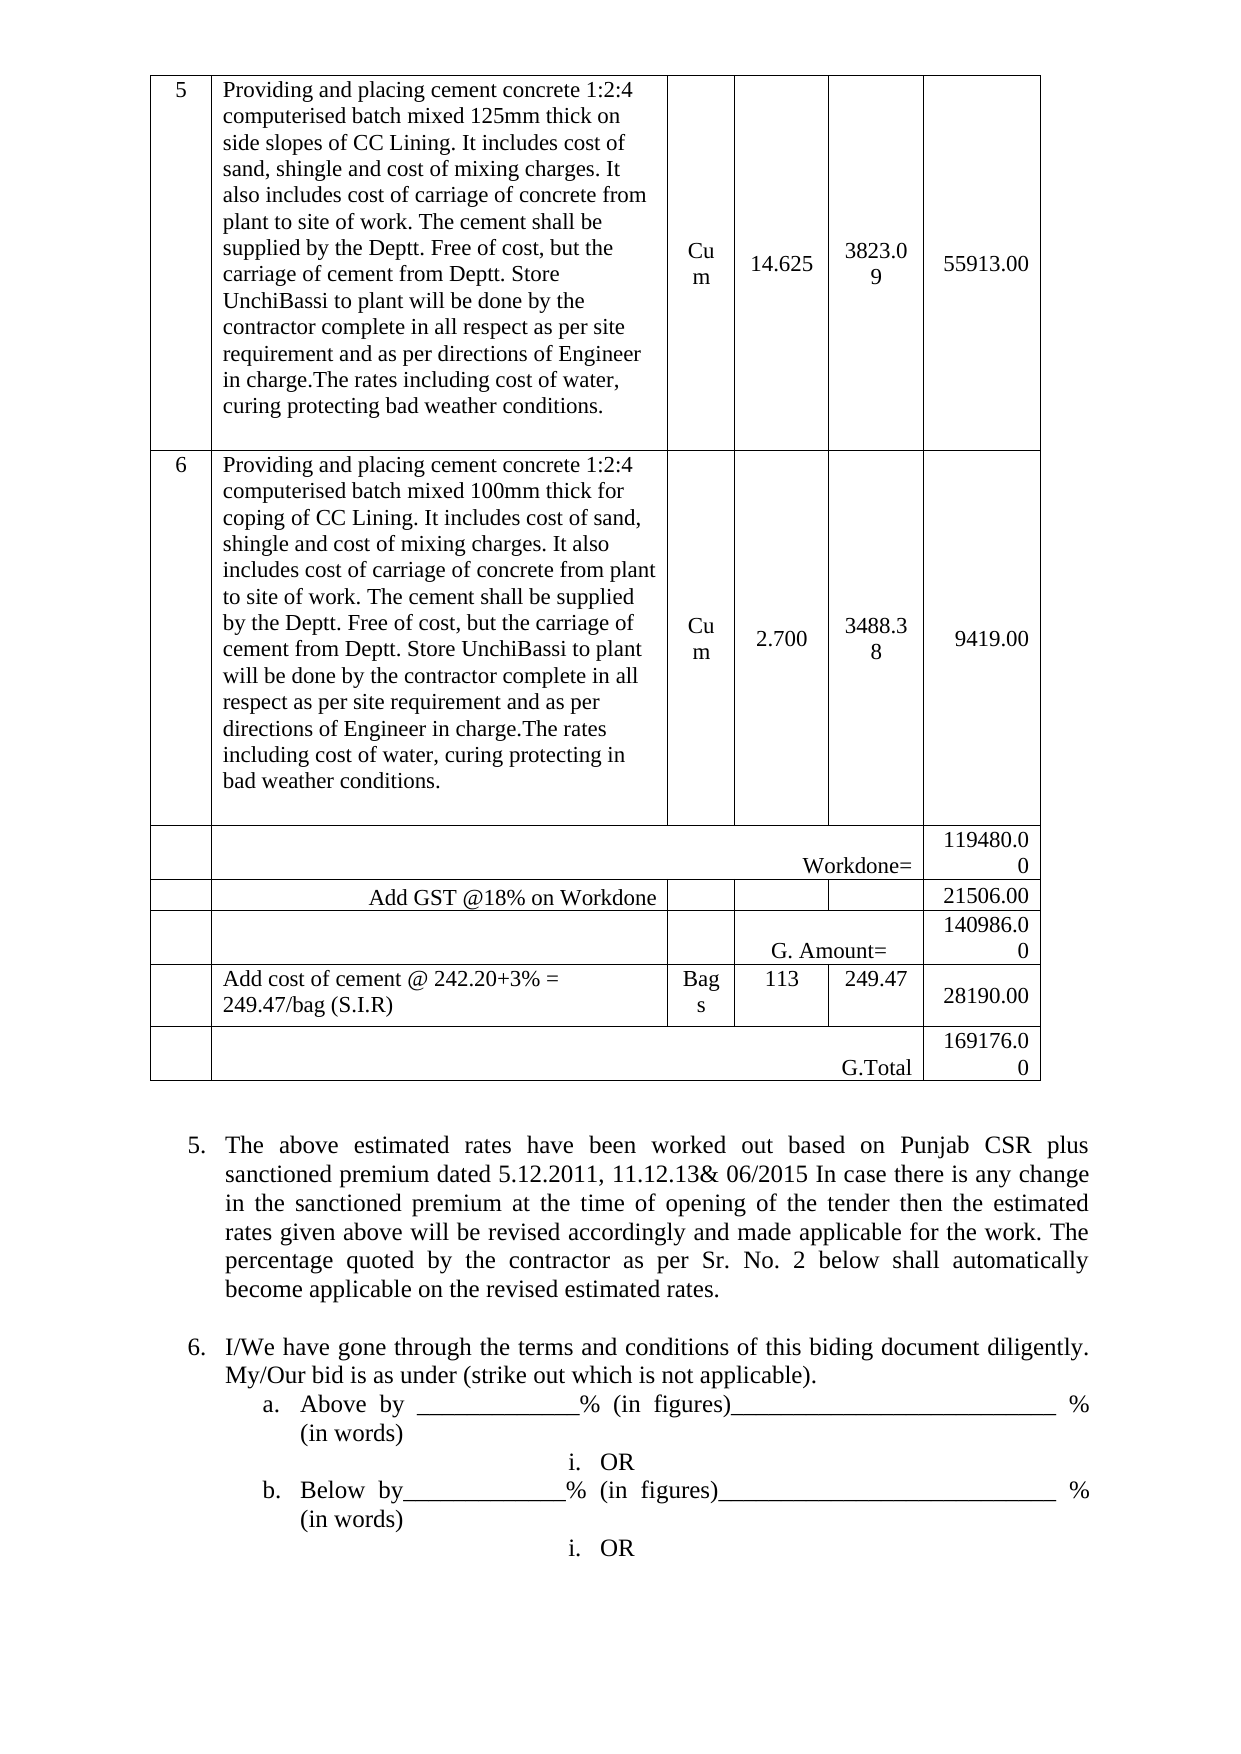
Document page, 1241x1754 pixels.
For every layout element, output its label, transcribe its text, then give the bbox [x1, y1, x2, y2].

table_cell 249.47 [829, 965, 923, 1026]
table_cell [151, 911, 211, 964]
table_cell [151, 880, 211, 910]
table_cell [668, 880, 734, 910]
list Below by_____________% (in figures)___________________________ % (in words) [262, 1476, 1090, 1533]
table_cell 3823.09 [829, 76, 923, 450]
list The above estimated rates have been worked out based on Punjab CSR plus sanctioned premium dated 5.12.2011, 11.12.13& 06/2015 In case there is any change in the sanctioned premium at the time of opening of the tender then the estimated rates given above will be revised accordingly and made applicable for the work. The percentage quoted by the contractor as per Sr. No. 2 below shall automatically become applicable on the revised estimated rates. [187, 1131, 1090, 1303]
table_cell [829, 880, 923, 910]
list Above by _____________% (in figures)__________________________ % (in words) [262, 1389, 1090, 1447]
table_cell 140986.00 [924, 911, 1040, 964]
table_cell [151, 1027, 211, 1080]
table_cell Workdone= [212, 826, 923, 879]
list OR [581, 1533, 1090, 1562]
table_cell Cum [668, 76, 734, 450]
table_cell [151, 826, 211, 879]
table_cell 14.625 [735, 76, 828, 450]
table_cell Add cost of cement @ 242.20+3% = 249.47/bag (S.I.R) [212, 965, 667, 1026]
table_cell 21506.00 [924, 880, 1040, 910]
table_cell G. Amount= [735, 911, 923, 964]
table_cell 9419.00 [924, 451, 1040, 825]
table_cell Providing and placing cement concrete 1:2:4 computerised batch mixed 125mm thick on side slopes of CC Lining. It includes cost of sand, shingle and cost of mixing charges. It also includes cost of carriage of concrete from plant to site of work. The cement shall be supplied by the Deptt. Free of cost, but the carriage of cement from Deptt. Store UnchiBassi to plant will be done by the contractor complete in all respect as per site requirement and as per directions of Engineer in charge.The rates including cost of water, curing protecting bad weather conditions. [212, 76, 667, 450]
table_cell G.Total [212, 1027, 923, 1080]
table_cell Add GST @18% on Workdone [212, 880, 667, 910]
table_cell Providing and placing cement concrete 1:2:4 computerised batch mixed 100mm thick for coping of CC Lining. It includes cost of sand, shingle and cost of mixing charges. It also includes cost of carriage of concrete from plant to site of work. The cement shall be supplied by the Deptt. Free of cost, but the carriage of cement from Deptt. Store UnchiBassi to plant will be done by the contractor complete in all respect as per site requirement and as per directions of Engineer in charge.The rates including cost of water, curing protecting in bad weather conditions. [212, 451, 667, 825]
list I/We have gone through the terms and conditions of this biding document diligently. My/Our bid is as under (strike out which is not applicable). [187, 1332, 1090, 1389]
table_cell 2.700 [735, 451, 828, 825]
table_cell 55913.00 [924, 76, 1040, 450]
table_cell [151, 965, 211, 1026]
table_cell Cum [668, 451, 734, 825]
table_cell 119480.00 [924, 826, 1040, 879]
table_cell [735, 880, 828, 910]
table_cell 6 [151, 451, 211, 825]
table_cell 169176.00 [924, 1027, 1040, 1080]
table_cell [668, 911, 734, 964]
table_cell Bags [668, 965, 734, 1026]
table_cell 5 [151, 76, 211, 450]
table_cell 3488.38 [829, 451, 923, 825]
table_cell [212, 911, 667, 964]
table_cell 113 [735, 965, 828, 1026]
list OR [581, 1447, 1090, 1476]
table_cell 28190.00 [924, 965, 1040, 1026]
